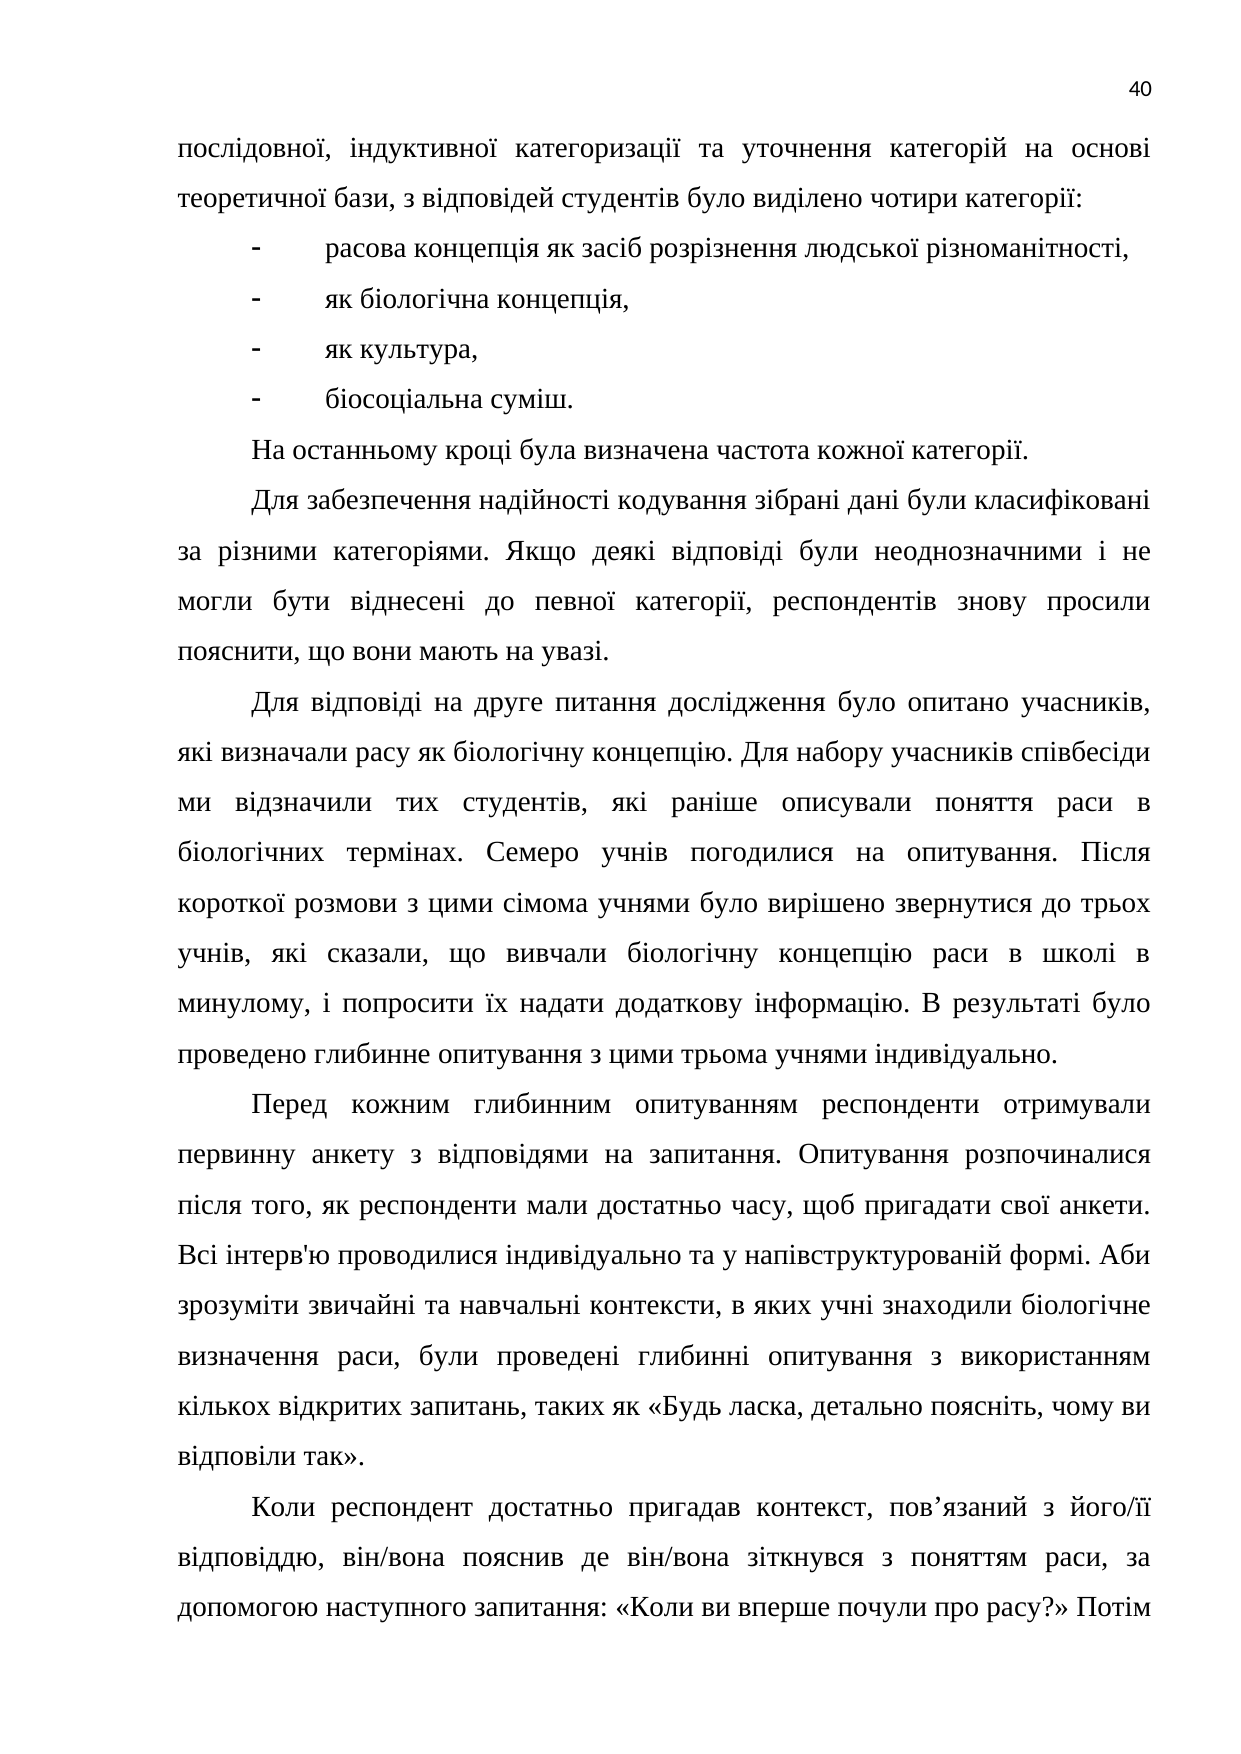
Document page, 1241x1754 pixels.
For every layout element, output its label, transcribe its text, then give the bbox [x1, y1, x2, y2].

list як біологічна концепція, [177, 281, 1152, 314]
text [177, 130, 1152, 214]
list расова концепція як засіб розрізнення людської різноманітності, [177, 230, 1152, 264]
text Для відповіді на друге питання дослідження було опитано учасників, які визначали расу як біологічну концепцію. Для набору учасників співбесіди ми відзначили тих студентів, які раніше описували поняття раси в біологічних термінах. Семеро учнів погодилися на опитування. Після короткої розмови з цими сімома учнями було вирішено звернутися до трьох учнів, які сказали, що вивчали біологічну концепцію раси в школі в минулому, і попросити їх надати додаткову інформацію. В результаті було проведено глибинне опитування з цими трьома учнями індивідуально. [177, 684, 1152, 1069]
text На останньому кроці була визначена частота кожної категорії. [177, 432, 1152, 466]
text Для забезпечення надійності кодування зібрані дані були класифіковані за різними категоріями. Якщо деякі відповіді були неоднозначними і не могли бути віднесені до певної категорії, респондентів знову просили пояснити, що вони мають на увазі. [177, 482, 1152, 667]
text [177, 1489, 1152, 1623]
list біосоціальна суміш. [177, 382, 1152, 415]
list як культура, [177, 331, 1152, 365]
text Перед кожним глибинним опитуванням респонденти отримували первинну анкету з відповідями на запитання. Опитування розпочиналися після того, як респонденти мали достатньо часу, щоб пригадати свої анкети. Всі інтерв'ю проводилися індивідуально та у напівструктурованій формі. Аби зрозуміти звичайні та навчальні контексти, в яких учні знаходили біологічне визначення раси, були проведені глибинні опитування з використанням кількох відкритих запитань, таких як «Будь ласка, детально поясніть, чому ви відповіли так». [177, 1086, 1152, 1472]
